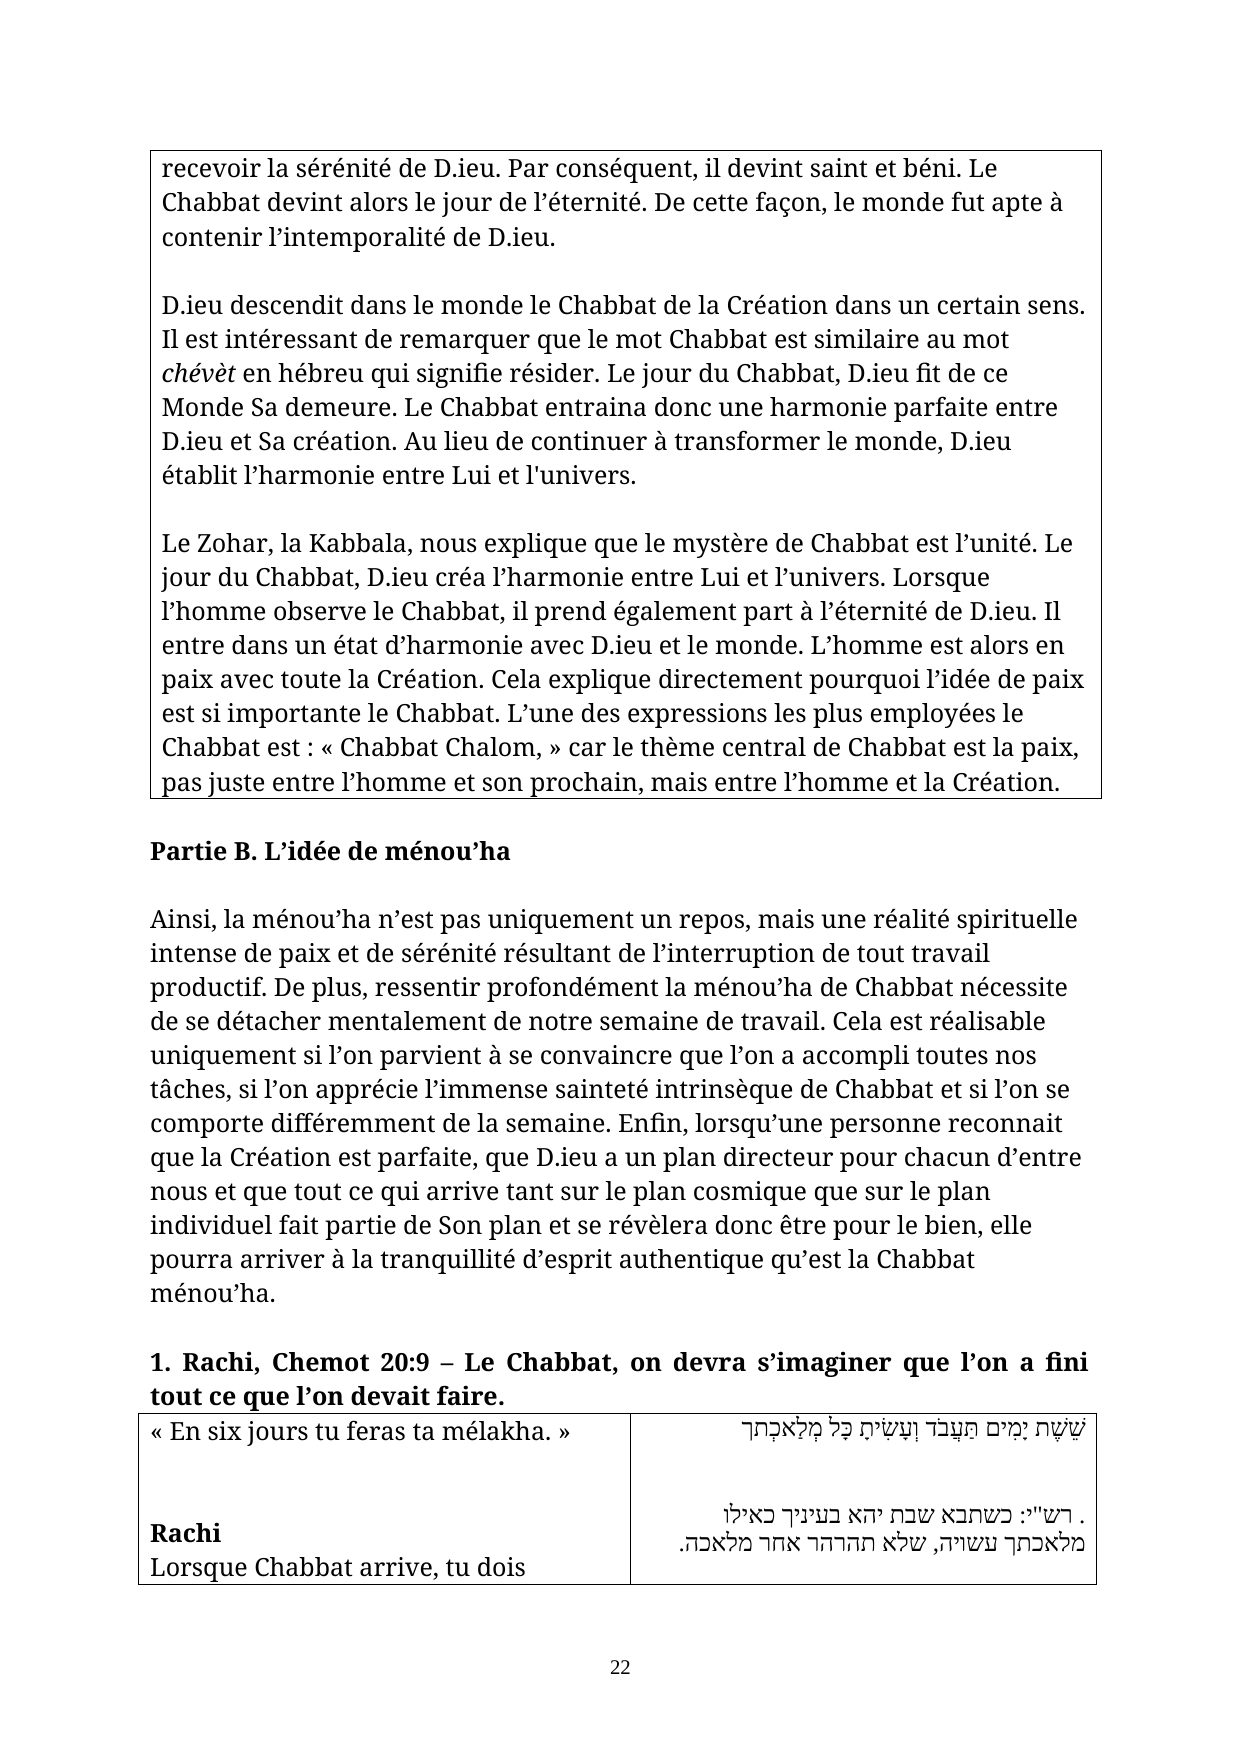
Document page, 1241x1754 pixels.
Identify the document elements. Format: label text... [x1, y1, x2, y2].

text Partie B. L’idée de ménou’ha [150, 833, 1090, 867]
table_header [139, 1414, 630, 1584]
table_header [631, 1414, 1096, 1584]
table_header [151, 151, 1101, 798]
text 1. Rachi, Chemot 20:9 – Le Chabbat, on devra s’imaginer que l’on a fini tout ce que l’on devait faire. [150, 1344, 1090, 1412]
text Ainsi, la ménou’ha n’est pas uniquement un repos, mais une réalité spirituelle intense de paix et de sérénité résultant de l’interruption de tout travail productif. De plus, ressentir profondément la ménou’ha de Chabbat nécessite de se détacher mentalement de notre semaine de travail. Cela est réalisable uniquement si l’on parvient à se convaincre que l’on a accompli toutes nos tâches, si l’on apprécie l’immense sainteté intrinsèque de Chabbat et si l’on se comporte différemment de la semaine. Enfin, lorsqu’une personne reconnait que la Création est parfaite, que D.ieu a un plan directeur pour chacun d’entre nous et que tout ce qui arrive tant sur le plan cosmique que sur le plan individuel fait partie de Son plan et se révèlera donc être pour le bien, elle pourra arriver à la tranquillité d’esprit authentique qu’est la Chabbat ménou’ha. [150, 901, 1090, 1310]
